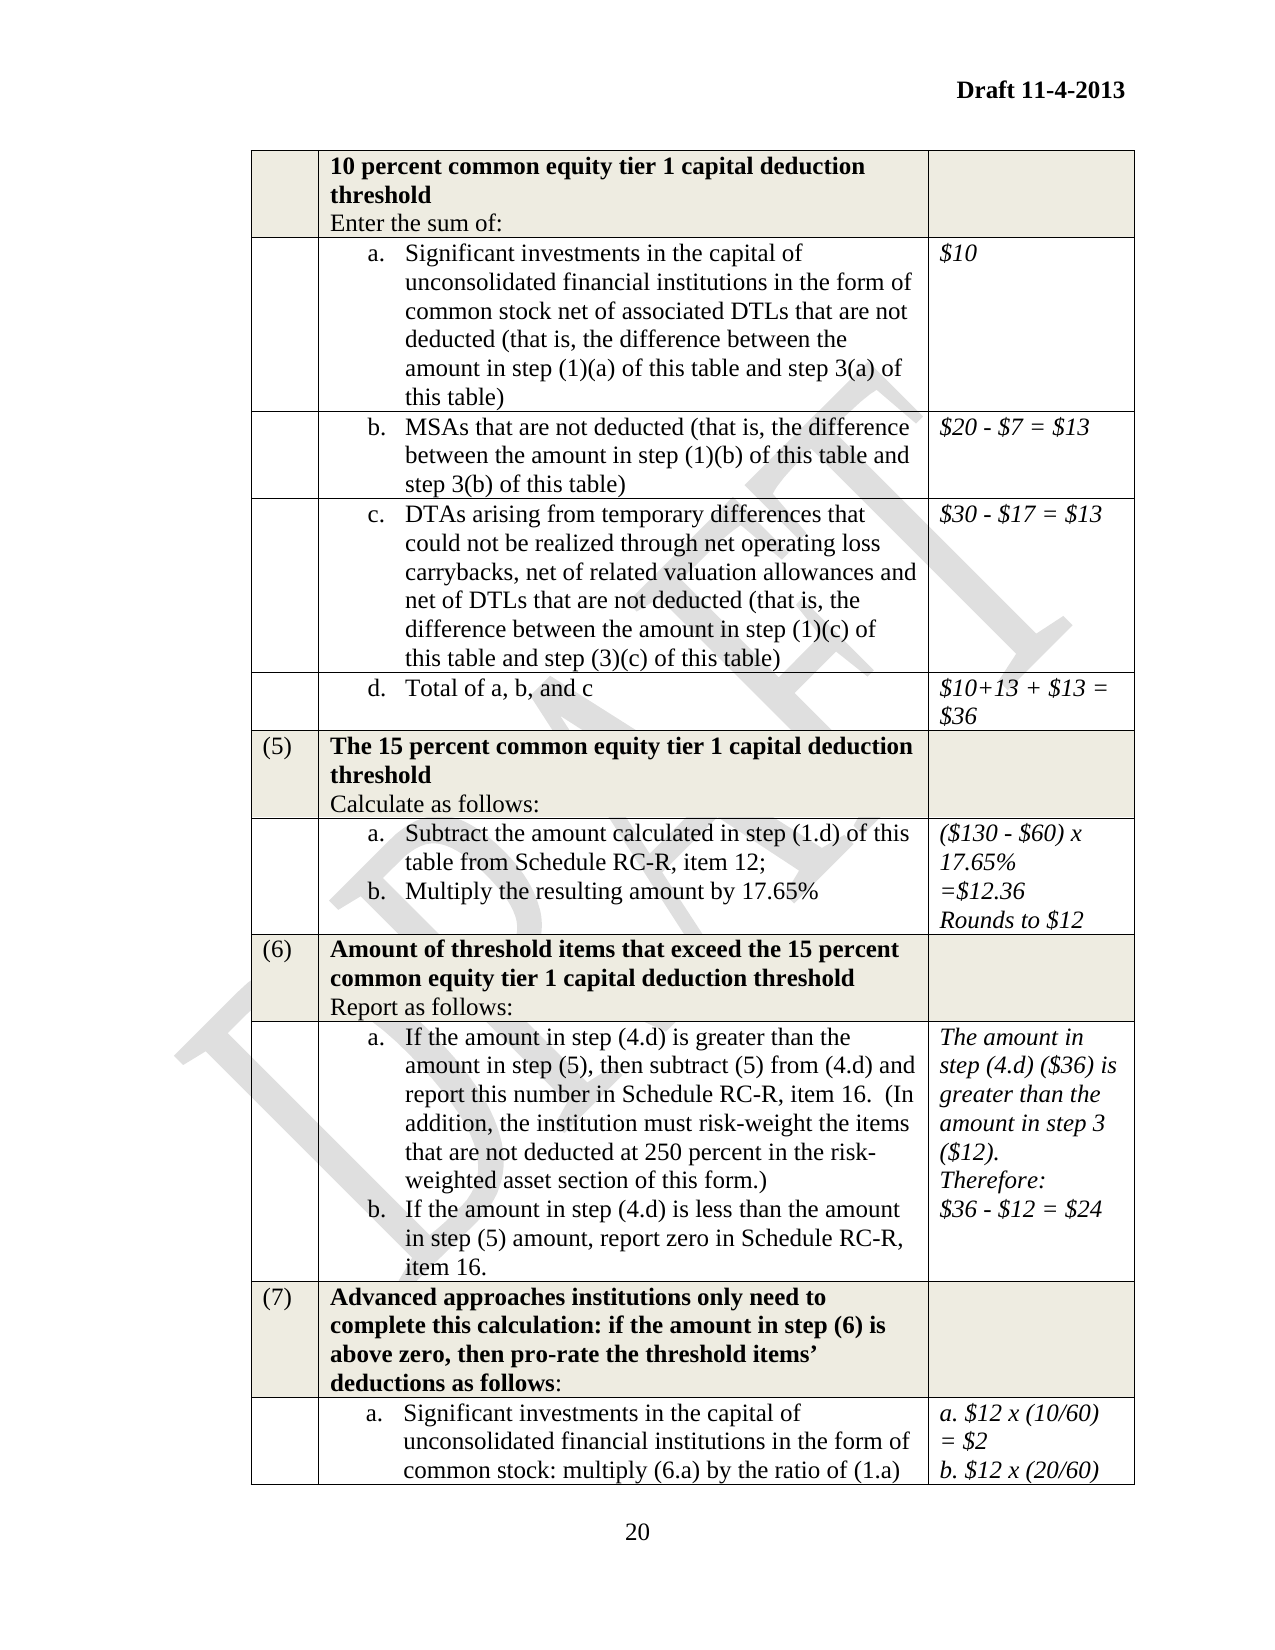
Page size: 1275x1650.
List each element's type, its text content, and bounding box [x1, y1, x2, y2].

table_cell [319, 1398, 928, 1484]
table_cell (7) [252, 1282, 318, 1397]
table_cell Total of a, b, and c [319, 673, 928, 730]
table_cell $30 - $17 = $13 [929, 499, 1134, 672]
table_cell [252, 673, 318, 730]
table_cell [319, 151, 928, 237]
table_cell MSAs that are not deducted (that is, the difference between the amount in step (1)(b) of this table and step 3(b) of this table) [319, 412, 928, 498]
table_cell DTAs arising from temporary differences that could not be realized through net operating loss carrybacks, net of related valuation allowances and net of DTLs that are not deducted (that is, the difference between the amount in step (1)(c) of this table and step (3)(c) of this table) [319, 499, 928, 672]
table_cell (6) [252, 935, 318, 1021]
table_cell $20 - $7 = $13 [929, 412, 1134, 498]
table_cell $10 [929, 238, 1134, 411]
table_cell [252, 1022, 318, 1281]
table_cell [252, 238, 318, 411]
table_cell [929, 1282, 1134, 1397]
table_cell [929, 935, 1134, 1021]
table_cell The amount in step (4.d) ($36) is greater than the amount in step 3 ($12). Therefore: $36 - $12 = $24 [929, 1022, 1134, 1281]
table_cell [929, 1398, 1134, 1484]
table_cell [252, 1398, 318, 1484]
table_cell [252, 819, 318, 933]
table_cell Amount of threshold items that exceed the 15 percent common equity tier 1 capital deduction threshold Report as follows: [319, 935, 928, 1021]
table_cell Subtract the amount calculated in step (1.d) of this table from Schedule RC-R, item 12; Multiply the resulting amount by 17.65% [319, 819, 928, 933]
table_cell ($130 - $60) x 17.65% =$12.36 Rounds to $12 [929, 819, 1134, 933]
table_cell [252, 499, 318, 672]
table_cell [929, 731, 1134, 817]
table_cell [929, 151, 1134, 237]
table_cell (4) [252, 151, 318, 237]
table_cell (5) [252, 731, 318, 817]
table_cell If the amount in step (4.d) is greater than the amount in step (5), then subtract (5) from (4.d) and report this number in Schedule RC-R, item 16. (In addition, the institution must risk-weight the items that are not deducted at 250 percent in the risk-weighted asset section of this form.) If the amount in step (4.d) is less than the amount in step (5) amount, report zero in Schedule RC-R, item 16. [319, 1022, 928, 1281]
table_cell $10+13 + $13 = $36 [929, 673, 1134, 730]
table_cell [252, 412, 318, 498]
table_cell Significant investments in the capital of unconsolidated financial institutions in the form of common stock net of associated DTLs that are not deducted (that is, the difference between the amount in step (1)(a) of this table and step 3(a) of this table) [319, 238, 928, 411]
table_cell The 15 percent common equity tier 1 capital deduction threshold Calculate as follows: [319, 731, 928, 817]
table_cell Advanced approaches institutions only need to complete this calculation: if the amount in step (6) is above zero, then pro-rate the threshold items’ deductions as follows: [319, 1282, 928, 1397]
